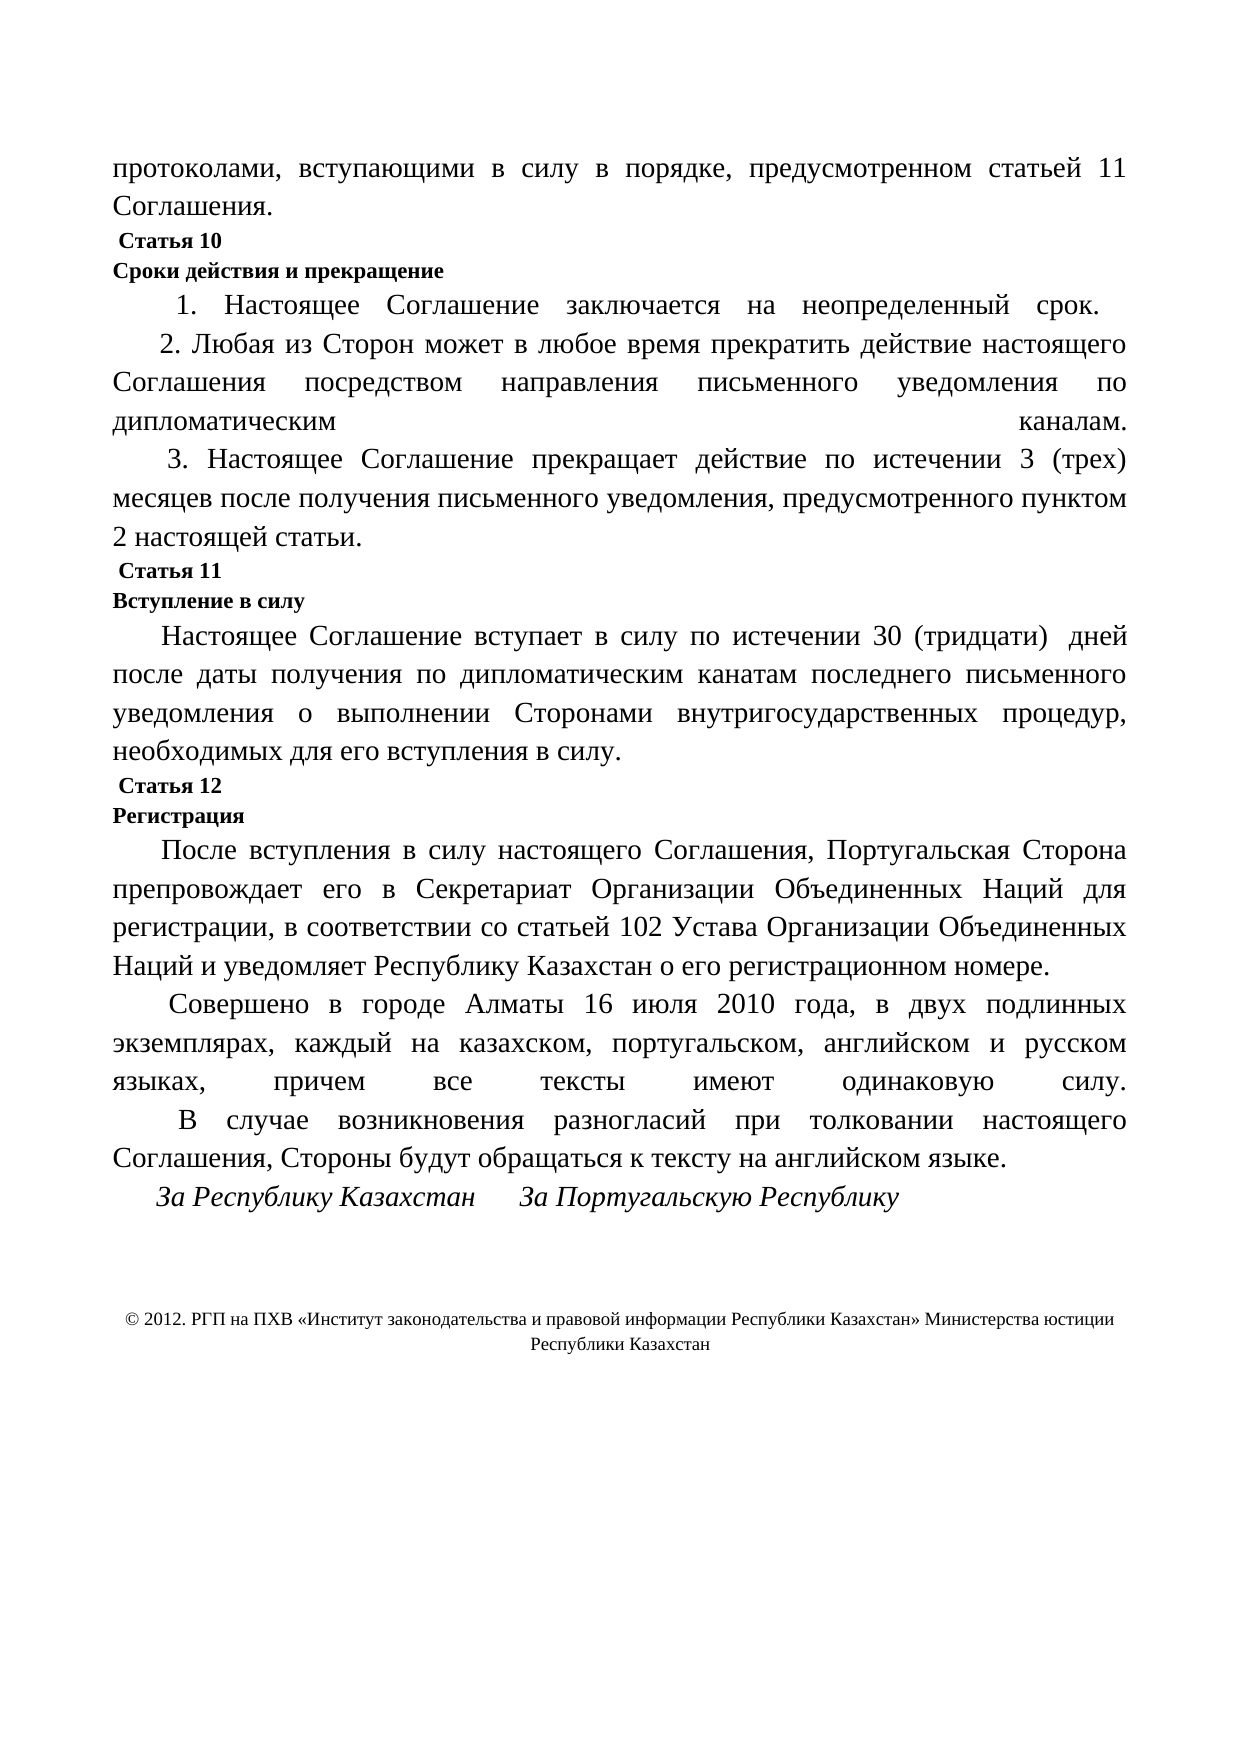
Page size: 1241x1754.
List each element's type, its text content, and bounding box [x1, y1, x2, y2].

text Настоящее Соглашение вступает в силу по истечении 30 (тридцати) дней после даты получения по дипломатическим канатам последнего письменного уведомления о выполнении Сторонами внутригосударственных процедур, необходимых для его вступления в силу. [112, 618, 1128, 767]
text 1. Настоящее Соглашение заключается на неопределенный срок. 2. Любая из Сторон может в любoe время прекратить действие настоящего Соглашения посредством направления письменного уведомления по дипломатическим каналам. 3. Настоящее Соглашение прекращает действие по истечении 3 (трех) месяцев после получения письменного уведомления, предусмотренного пунктом 2 настоящей статьи. [112, 287, 1128, 552]
text За Республику Казахстан За Португальскую Республику [112, 1179, 1128, 1213]
text Совершено в городе Алматы 16 июля 2010 года, в двух подлинных экземплярах, каждый на казахском, португальском, английском и русском языках, причем все тексты имеют одинаковую силу. В случае возникновения разногласий при толковании настоящего Соглашения, Стороны будут обращаться к тексту на английском языке. [112, 986, 1128, 1174]
text Статья 10 Сроки действия и прекращение [112, 227, 1128, 284]
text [112, 150, 1128, 222]
text Статья 12 Регистрация [112, 772, 1128, 828]
text © 2012. РГП на ПХВ «Институт законодательства и правовой информации Республики Казахстан» Министерства юстиции Республики Казахстан [112, 1308, 1128, 1355]
text После вступления в силу настоящего Соглашения, Португальская Сторона препровождает его в Секретариат Организации Объединенных Наций для регистрации, в соответствии со статьей 102 Устава Организации Объединенных Наций и уведомляет Республику Казахстан о его регистрационном номере. [112, 832, 1128, 981]
text Статья 11 Вступление в силу [112, 557, 1128, 614]
